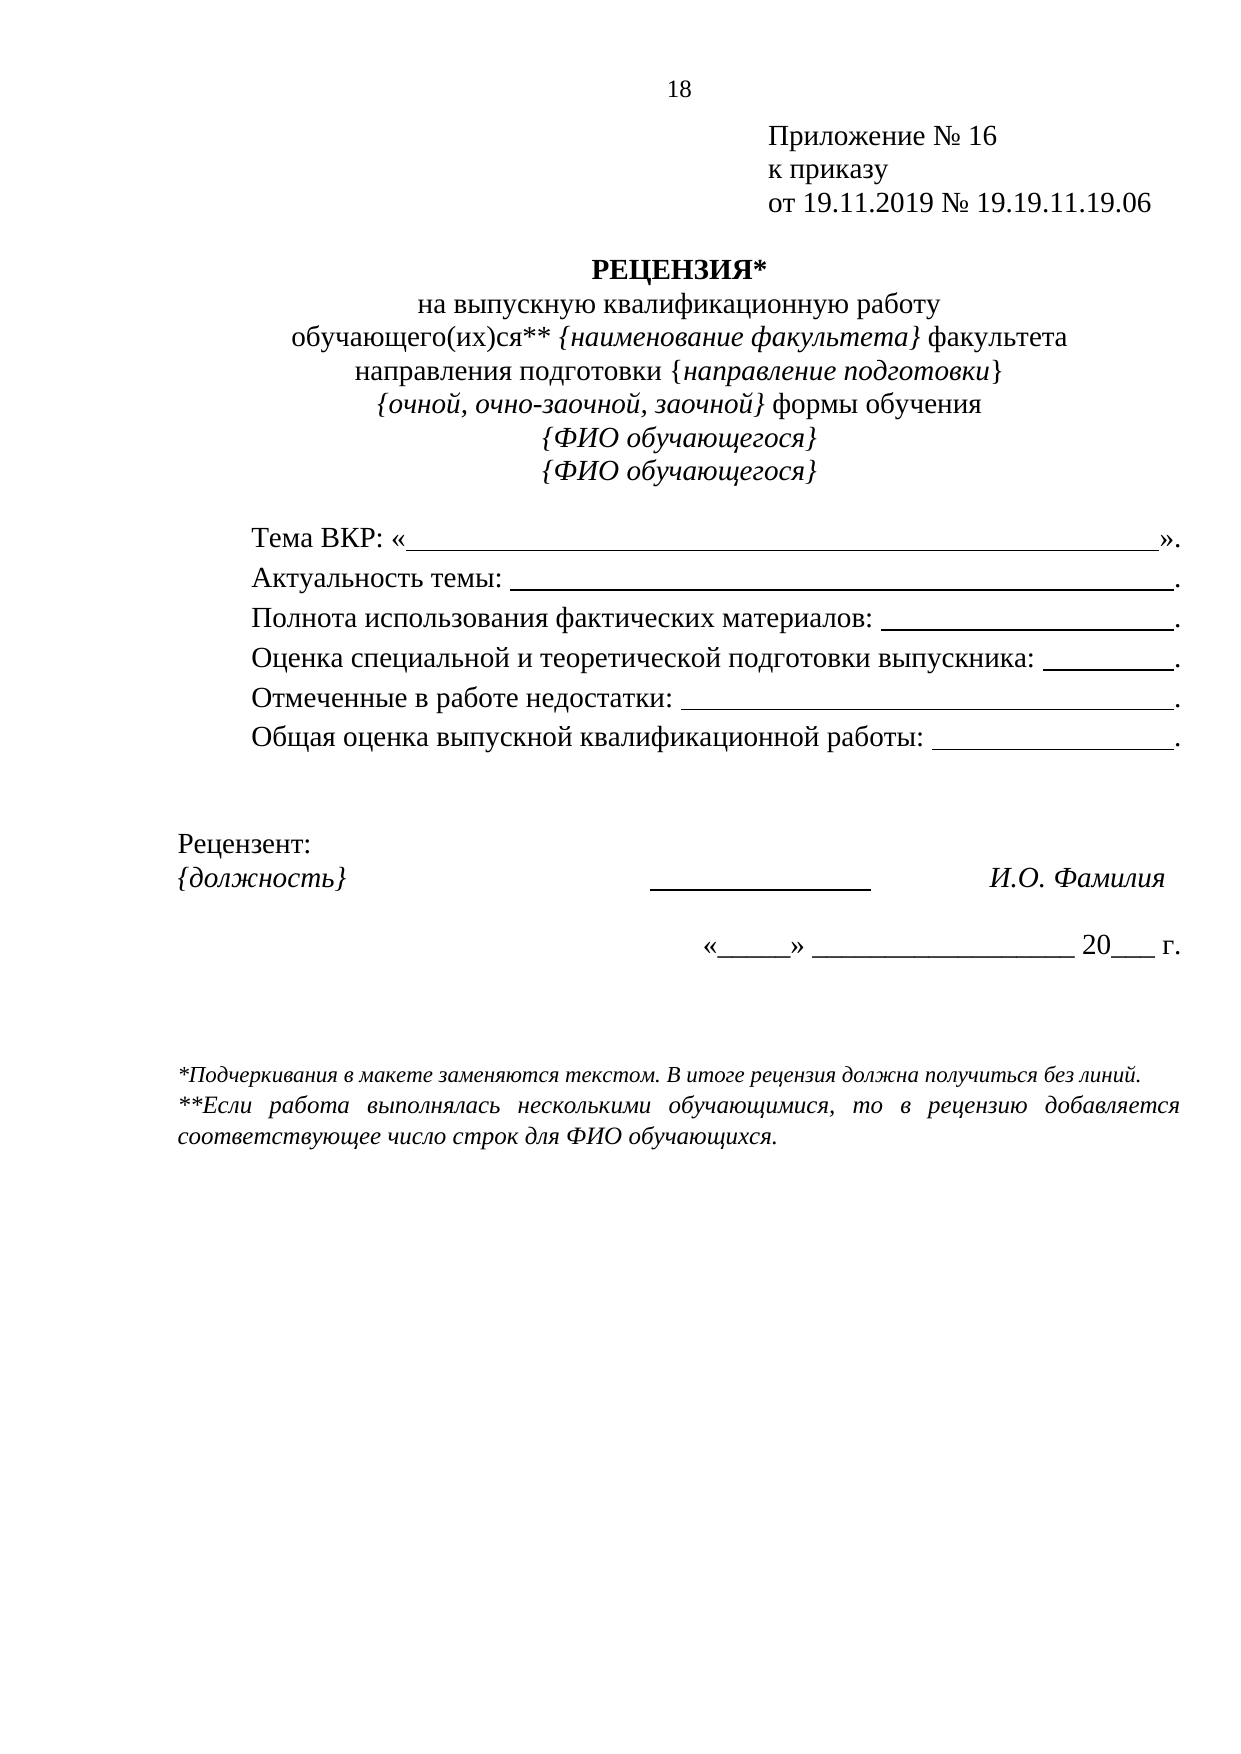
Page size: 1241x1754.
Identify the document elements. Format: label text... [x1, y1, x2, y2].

text от 19.11.2019 № 19.19.11.19.06 [768, 185, 1181, 219]
text обучающего(их)ся** {наименование факультета} факультета [177, 319, 1181, 353]
text Полнота использования фактических материалов: . [177, 600, 1181, 634]
text «_____» __________________ 20___ г. [177, 927, 1181, 961]
text Актуальность темы: . [177, 560, 1181, 594]
text Отмеченные в работе недостатки: . [177, 680, 1181, 713]
text Оценка специальной и теоретической подготовки выпускника: . [177, 640, 1181, 673]
text на выпускную квалификационную работу [177, 286, 1181, 319]
text направления подготовки {направление подготовки} [177, 353, 1181, 386]
text **Если работа выполнялась несколькими обучающимися, то в рецензию добавляется соответствующее число строк для ФИО обучающихся. [177, 1090, 1181, 1149]
text РЕЦЕНЗИЯ* [177, 252, 1181, 286]
text {ФИО обучающегося} [177, 420, 1181, 453]
text Рецензент: [177, 826, 1181, 860]
text Тема ВКР: « ». [177, 521, 1181, 554]
text Приложение № 16 [768, 118, 1181, 152]
text Общая оценка выпускной квалификационной работы: . [177, 719, 1181, 753]
text к приказу [768, 152, 1181, 185]
text {ФИО обучающегося} [177, 453, 1181, 487]
text *Подчеркивания в макете заменяются текстом. В итоге рецензия должна получиться без линий. [177, 1061, 1181, 1088]
text {очной, очно-заочной, заочной} формы обучения [177, 386, 1181, 420]
text {должность} И.О. Фамилия [177, 860, 1181, 893]
